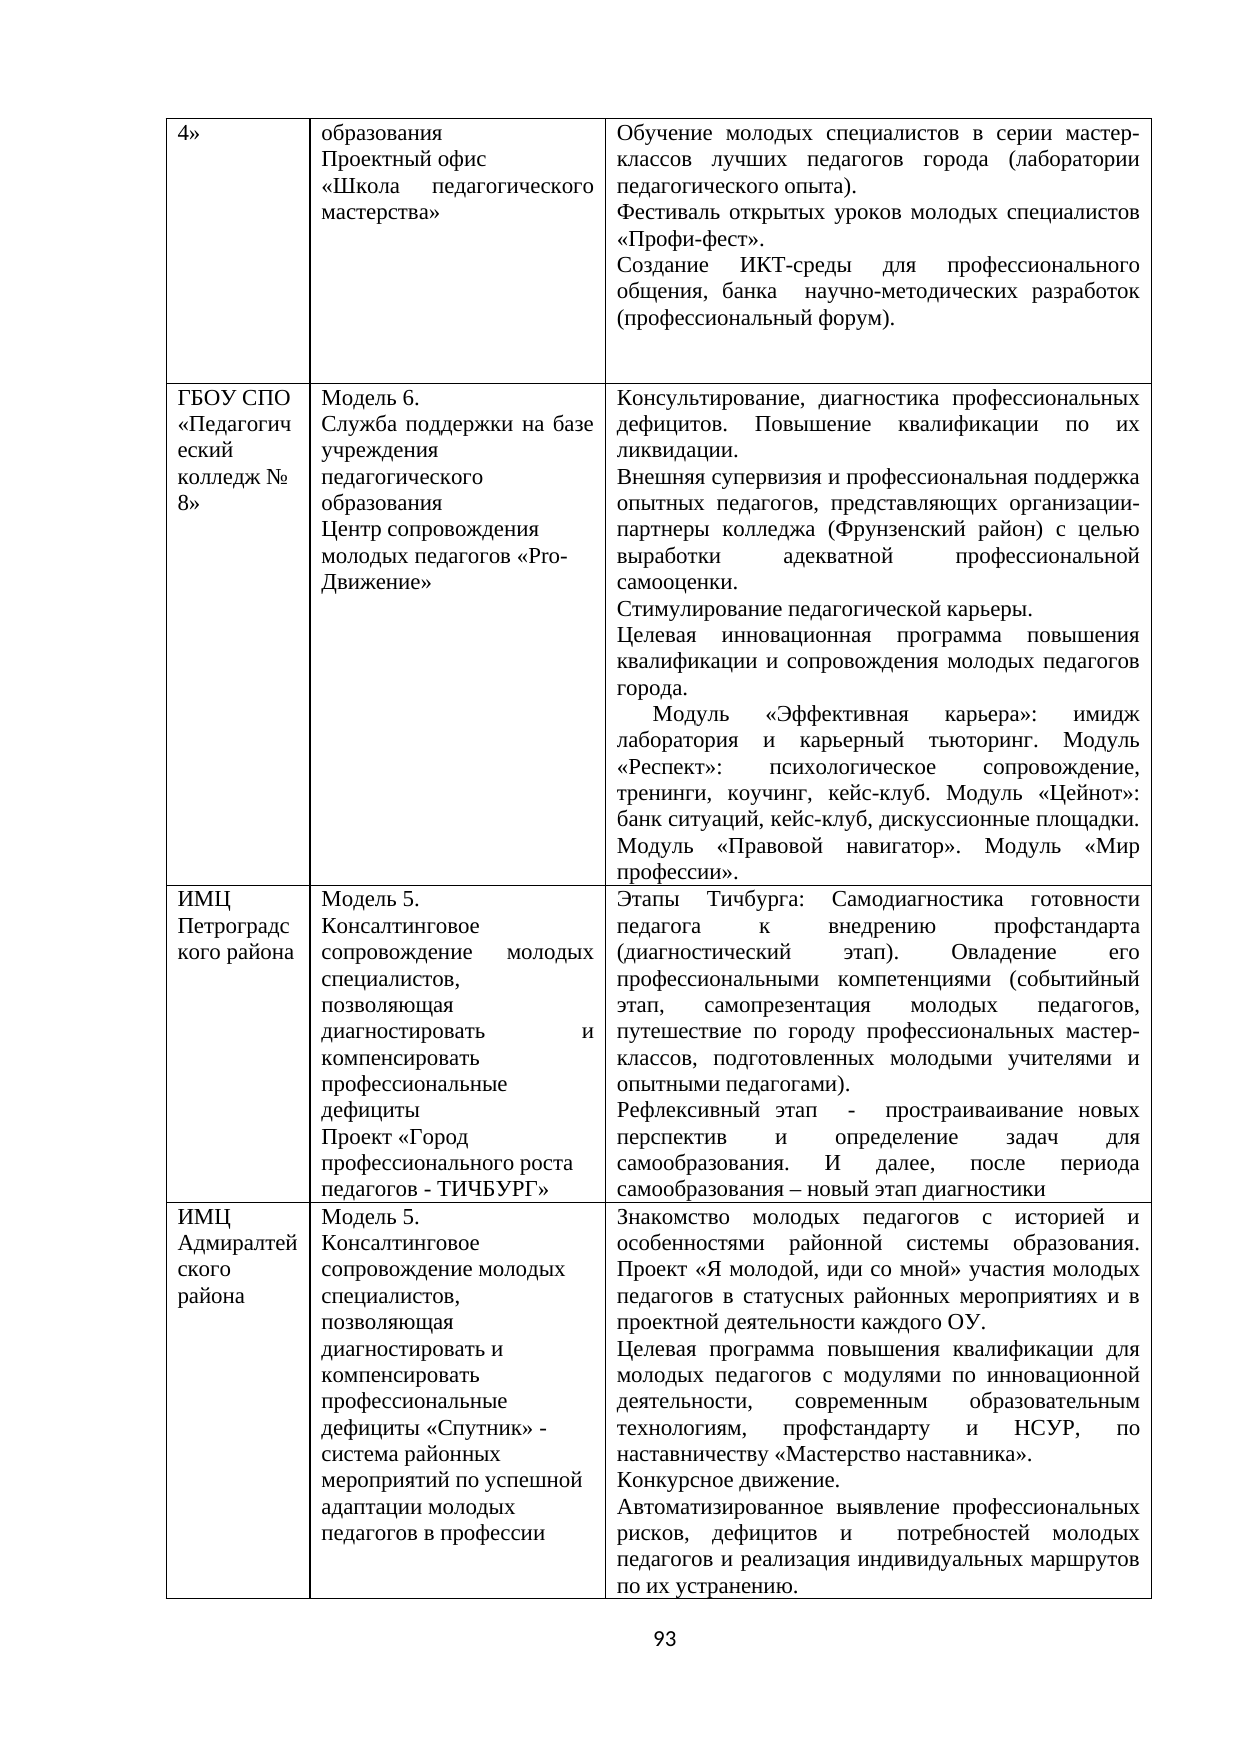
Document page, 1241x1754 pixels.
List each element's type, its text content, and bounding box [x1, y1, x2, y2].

table_cell Этапы Тичбурга: Самодиагностика готовности педагога к внедрению профстандарта (диагностический этап). Овладение его профессиональными компетенциями (событийный этап, самопрезентация молодых педагогов, путешествие по городу профессиональных мастер-классов, подготовленных молодыми учителями и опытными педагогами). Рефлексивный этап - простраиваивание новых перспектив и определение задач для самообразования. И далее, после периода самообразования – новый этап диагностики [606, 886, 1151, 1202]
table_cell ГБОУ СПО «Педагогический колледж № 8» [167, 384, 309, 884]
table_cell Консультирование, диагностика профессиональных дефицитов. Повышение квалификации по их ликвидации. Внешняя супервизия и профессиональная поддержка опытных педагогов, представляющих организации-партнеры колледжа (Фрунзенский район) с целью выработки адекватной профессиональной самооценки. Стимулирование педагогической карьеры. Целевая инновационная программа повышения квалификации и сопровождения молодых педагогов города. Модуль «Эффективная карьера»: имидж лаборатория и карьерный тьюторинг. Модуль «Респект»: психологическое сопровождение, тренинги, коучинг, кейс-клуб. Модуль «Цейнот»: банк ситуаций, кейс-клуб, дискуссионные площадки. Модуль «Правовой навигатор». Модуль «Мир профессии». [606, 384, 1151, 884]
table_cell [311, 119, 605, 383]
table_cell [606, 119, 1151, 383]
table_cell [167, 119, 309, 383]
table_cell ИМЦ Петроградского района [167, 886, 309, 1202]
table_cell Модель 5. Консалтинговое сопровождение молодых специалистов, позволяющая диагностировать и компенсировать профессиональные дефициты Проект «Город профессионального роста педагогов - ТИЧБУРГ» [311, 886, 605, 1202]
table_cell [311, 1203, 605, 1598]
table_cell Модель 6. Служба поддержки на базе учреждения педагогического образования Центр сопровождения молодых педагогов «Pro-Движение» [311, 384, 605, 884]
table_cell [167, 1203, 309, 1598]
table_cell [606, 1203, 1151, 1598]
